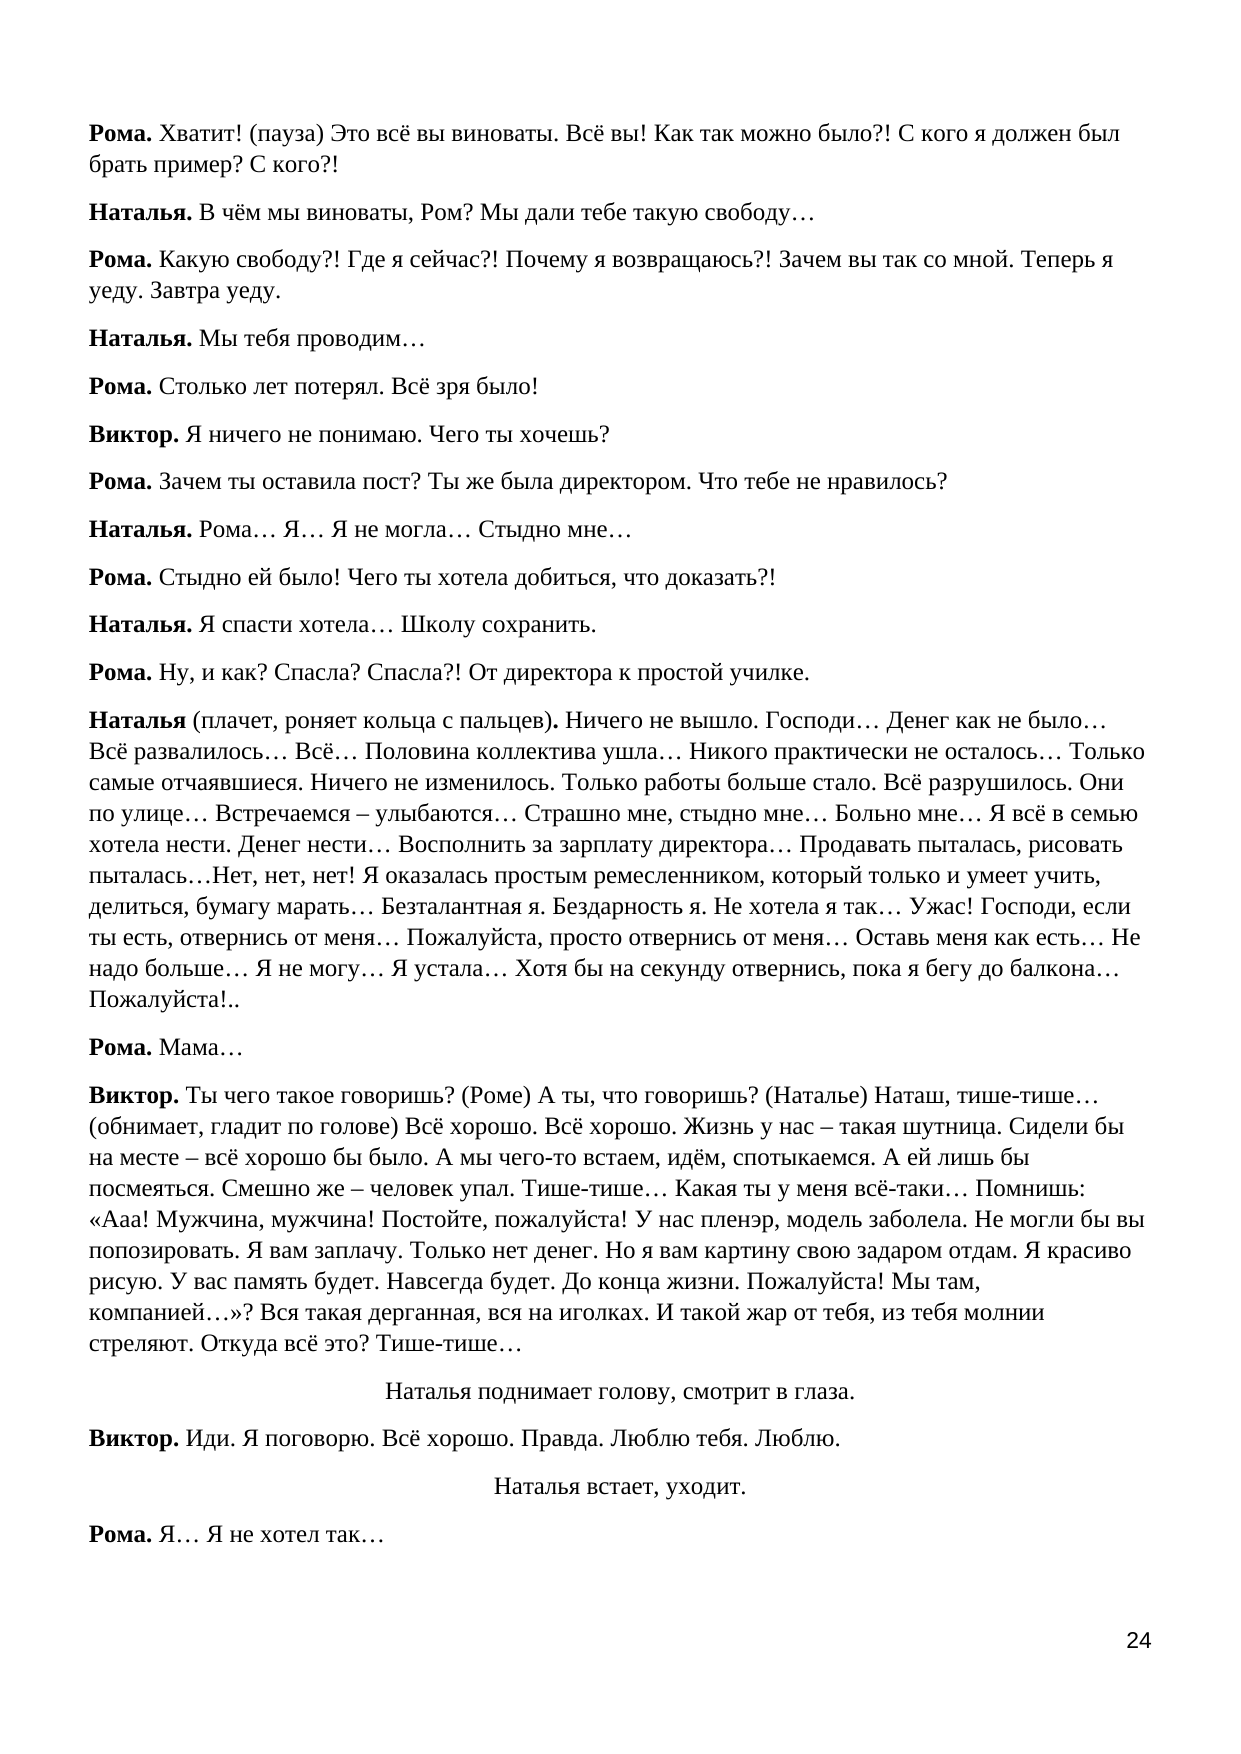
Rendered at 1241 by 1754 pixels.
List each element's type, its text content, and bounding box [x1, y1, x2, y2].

text Рома. Мама… [89, 1032, 1152, 1061]
text Рома. Зачем ты оставила пост? Ты же была директором. Что тебе не нравилось? [89, 466, 1152, 495]
text Наталья. Мы тебя проводим… [89, 323, 1152, 352]
text Рома. Хватит! (пауза) Это всё вы виноваты. Всё вы! Как так можно было?! С кого я должен был брать пример? С кого?! [89, 118, 1152, 178]
text Наталья (плачет, роняет кольца с пальцев). Ничего не вышло. Господи… Денег как не было… Всё развалилось… Всё… Половина коллектива ушла… Никого практически не осталось… Только самые отчаявшиеся. Ничего не изменилось. Только работы больше стало. Всё разрушилось. Они по улице… Встречаемся – улыбаются… Страшно мне, стыдно мне… Больно мне… Я всё в семью хотела нести. Денег нести… Восполнить за зарплату директора… Продавать пыталась, рисовать пыталась…Нет, нет, нет! Я оказалась простым ремесленником, который только и умеет учить, делиться, бумагу марать… Безталантная я. Бездарность я. Не хотела я так… Ужас! Господи, если ты есть, отвернись от меня… Пожалуйста, просто отвернись от меня… Оставь меня как есть… Не надо больше… Я не могу… Я устала… Хотя бы на секунду отвернись, пока я бегу до балкона… Пожалуйста!.. [89, 705, 1152, 1013]
text Виктор. Иди. Я поговорю. Всё хорошо. Правда. Люблю тебя. Люблю. [89, 1423, 1152, 1452]
text Наталья поднимает голову, смотрит в глаза. [89, 1376, 1152, 1404]
text Наталья. Я спасти хотела… Школу сохранить. [89, 609, 1152, 638]
text Наталья. В чём мы виноваты, Ром? Мы дали тебе такую свободу… [89, 197, 1152, 226]
text Рома. Какую свободу?! Где я сейчас?! Почему я возвращаюсь?! Зачем вы так со мной. Теперь я уеду. Завтра уеду. [89, 244, 1152, 304]
text Виктор. Я ничего не понимаю. Чего ты хочешь? [89, 419, 1152, 447]
text Рома. Стыдно ей было! Чего ты хотела добиться, что доказать?! [89, 562, 1152, 591]
text Рома. Столько лет потерял. Всё зря было! [89, 371, 1152, 400]
text Наталья. Рома… Я… Я не могла… Стыдно мне… [89, 514, 1152, 543]
text Наталья встает, уходит. [89, 1471, 1152, 1500]
text Рома. Я… Я не хотел так… [89, 1519, 1152, 1548]
text Виктор. Ты чего такое говоришь? (Роме) А ты, что говоришь? (Наталье) Наташ, тише-тише… (обнимает, гладит по голове) Всё хорошо. Всё хорошо. Жизнь у нас – такая шутница. Сидели бы на месте – всё хорошо бы было. А мы чего-то встаем, идём, спотыкаемся. А ей лишь бы посмеяться. Смешно же – человек упал. Тише-тише… Какая ты у меня всё-таки… Помнишь: «Ааа! Мужчина, мужчина! Постойте, пожалуйста! У нас пленэр, модель заболела. Не могли бы вы попозировать. Я вам заплачу. Только нет денег. Но я вам картину свою задаром отдам. Я красиво рисую. У вас память будет. Навсегда будет. До конца жизни. Пожалуйста! Мы там, компанией…»? Вся такая дерганная, вся на иголках. И такой жар от тебя, из тебя молнии стреляют. Откуда всё это? Тише-тише… [89, 1080, 1152, 1357]
text Рома. Ну, и как? Спасла? Спасла?! От директора к простой училке. [89, 657, 1152, 686]
